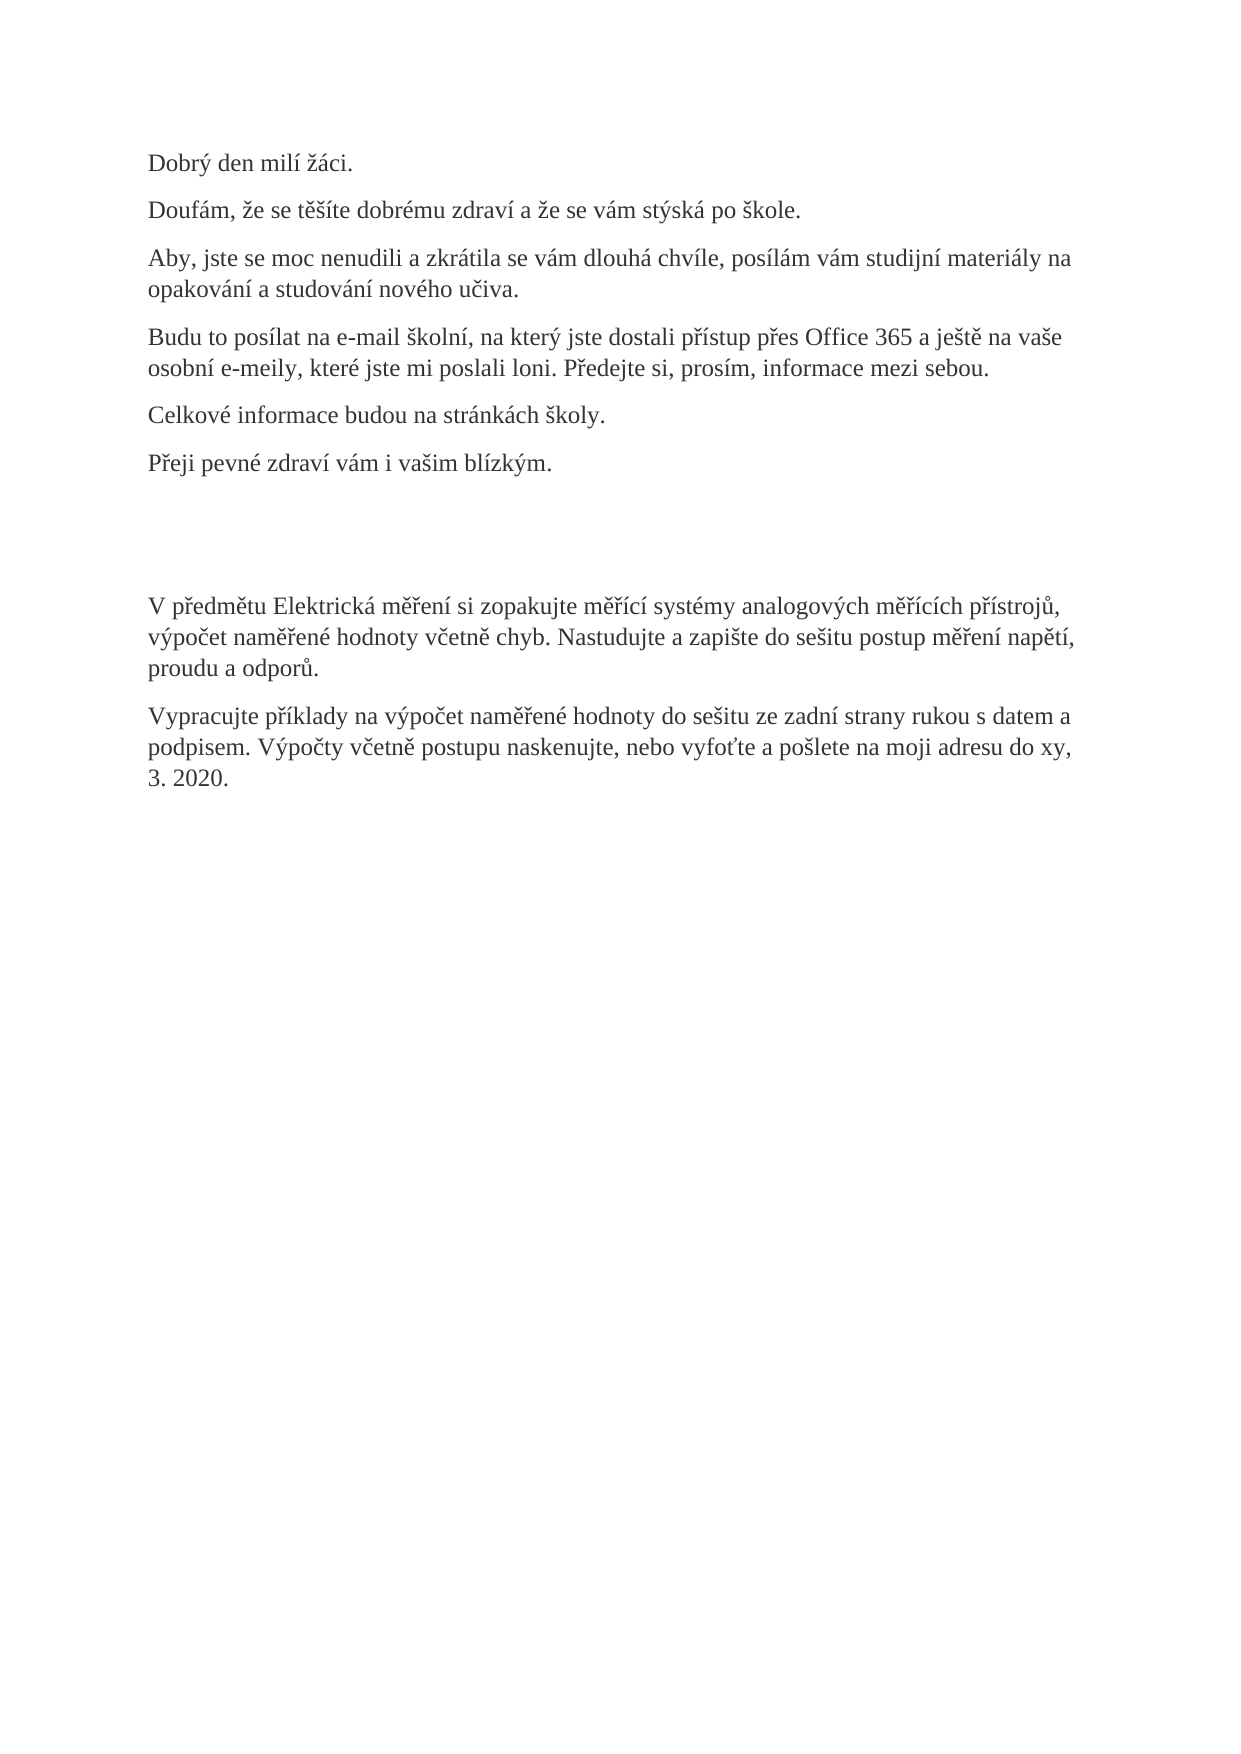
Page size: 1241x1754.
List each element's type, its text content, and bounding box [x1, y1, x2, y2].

text V předmětu Elektrická měření si zopakujte měřící systémy analogových měřících přístrojů, výpočet naměřené hodnoty včetně chyb. Nastudujte a zapište do sešitu postup měření napětí, proudu a odporů. [148, 591, 1093, 682]
text Budu to posílat na e-mail školní, na který jste dostali přístup přes Office 365 a ještě na vaše osobní e-meily, které jste mi poslali loni. Předejte si, prosím, informace mezi sebou. [148, 322, 1093, 382]
text Doufám, že se těšíte dobrému zdraví a že se vám stýská po škole. [148, 195, 1093, 224]
text Dobrý den milí žáci. [148, 148, 1093, 176]
text Vypracujte příklady na výpočet naměřené hodnoty do sešitu ze zadní strany rukou s datem a podpisem. Výpočty včetně postupu naskenujte, nebo vyfoťte a pošlete na moji adresu do xy, 3. 2020. [148, 701, 1093, 792]
text Přeji pevné zdraví vám i vašim blízkým. [148, 448, 1093, 477]
text Aby, jste se moc nenudili a zkrátila se vám dlouhá chvíle, posílám vám studijní materiály na opakování a studování nového učiva. [148, 243, 1093, 303]
text Celkové informace budou na stránkách školy. [148, 401, 1093, 429]
